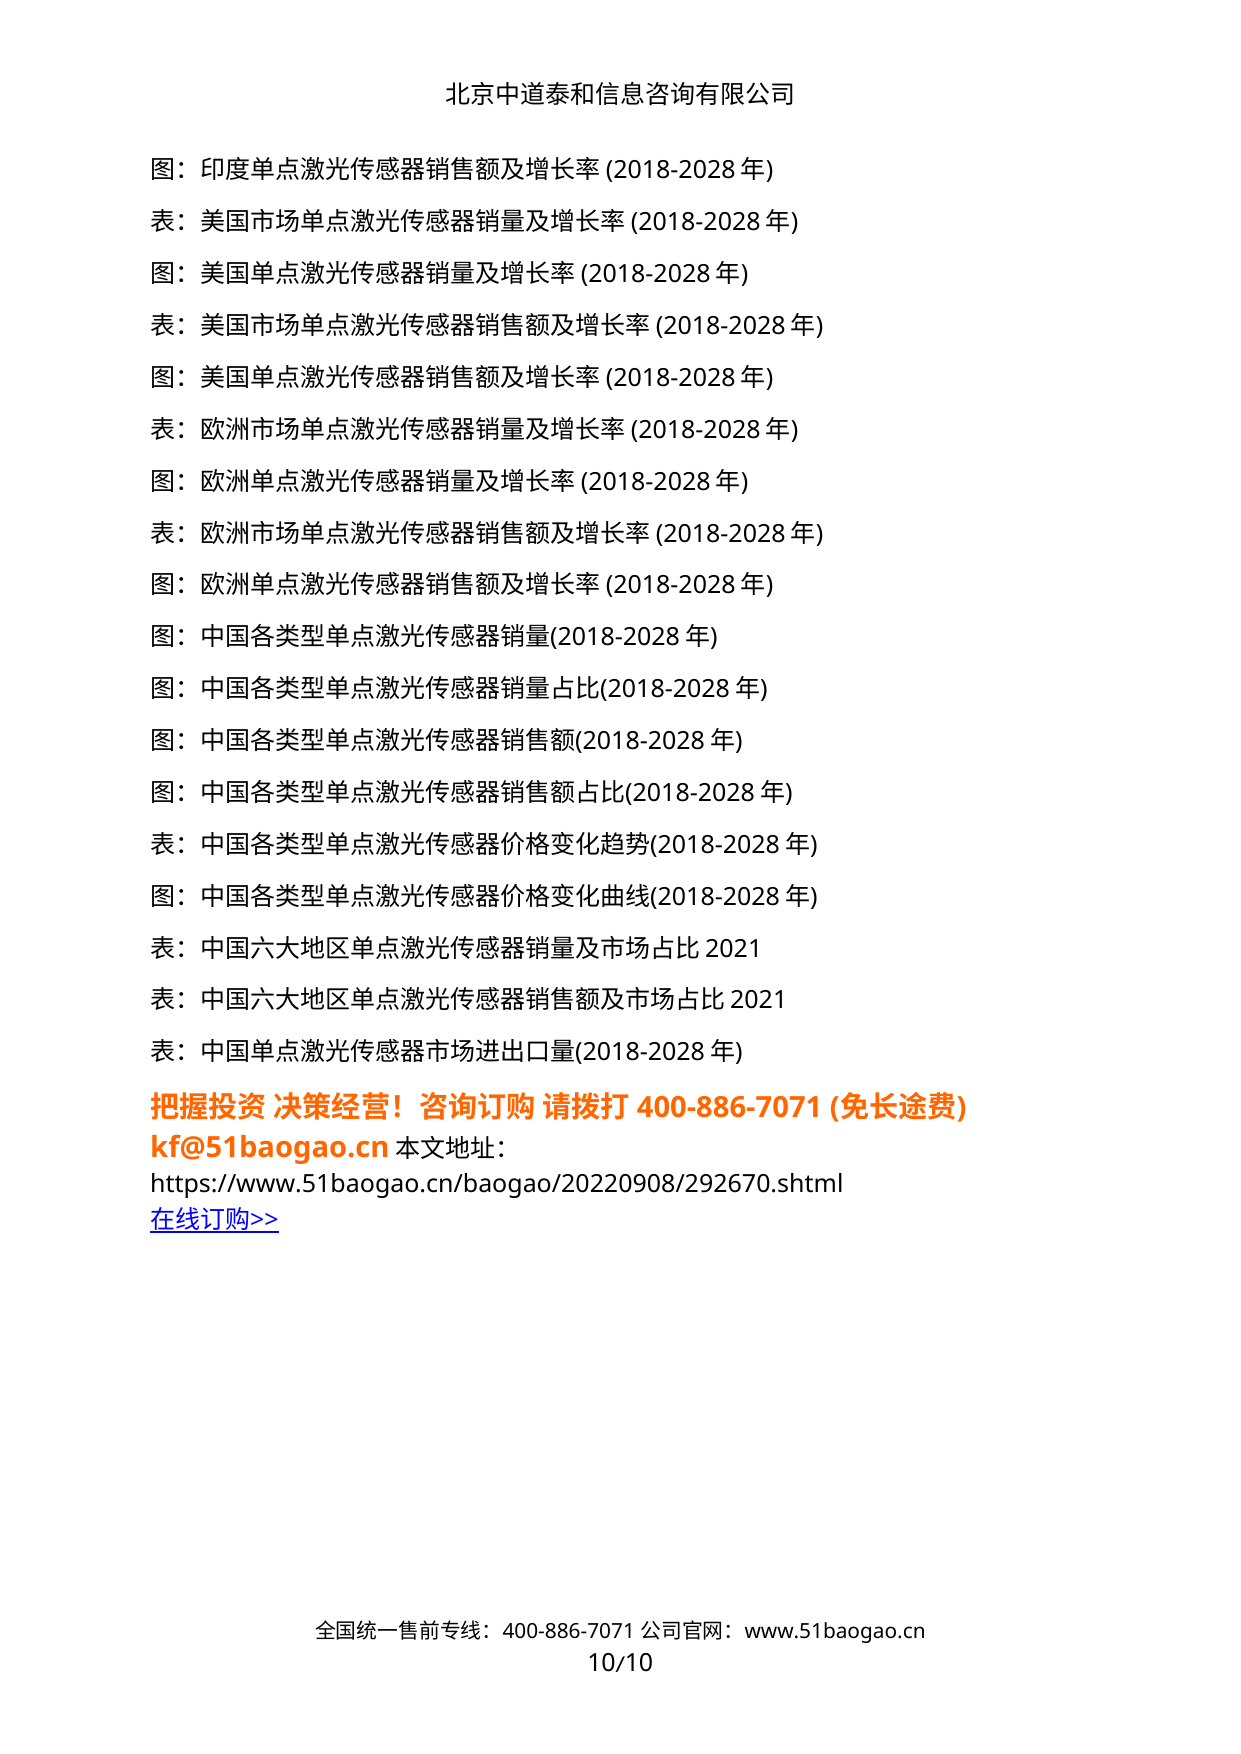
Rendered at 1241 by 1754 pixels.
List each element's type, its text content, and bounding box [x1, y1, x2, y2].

text 图：中国各类型单点激光传感器销售额(2018-2028年) [150, 721, 1090, 757]
text 表：美国市场单点激光传感器销售额及增长率 (2018-2028年) [150, 306, 1090, 342]
text 在线订购>> [150, 1200, 1090, 1236]
text 图：印度单点激光传感器销售额及增长率 (2018-2028年) [150, 150, 1090, 186]
text 图：中国各类型单点激光传感器销售额占比(2018-2028年) [150, 772, 1090, 809]
text 把握投资 决策经营！咨询订购 请拨打 400-886-7071 (免长途费) kf@51baogao.cn本文地址：https://www.51baogao.cn/baogao/20220908/292670.shtml [150, 1084, 1090, 1200]
text 表：中国六大地区单点激光传感器销量及市场占比2021 [150, 928, 1090, 964]
text 表：欧洲市场单点激光传感器销售额及增长率 (2018-2028年) [150, 513, 1090, 549]
text 图：欧洲单点激光传感器销量及增长率 (2018-2028年) [150, 461, 1090, 497]
text 图：中国各类型单点激光传感器销量(2018-2028年) [150, 617, 1090, 653]
text 表：中国单点激光传感器市场进出口量(2018-2028年) [150, 1032, 1090, 1068]
text 图：美国单点激光传感器销售额及增长率 (2018-2028年) [150, 357, 1090, 394]
text 表：欧洲市场单点激光传感器销量及增长率 (2018-2028年) [150, 409, 1090, 446]
text 图：美国单点激光传感器销量及增长率 (2018-2028年) [150, 254, 1090, 290]
text 图：中国各类型单点激光传感器价格变化曲线(2018-2028年) [150, 876, 1090, 912]
text 表：美国市场单点激光传感器销量及增长率 (2018-2028年) [150, 202, 1090, 238]
text 图：中国各类型单点激光传感器销量占比(2018-2028年) [150, 669, 1090, 705]
text 表：中国六大地区单点激光传感器销售额及市场占比2021 [150, 980, 1090, 1016]
text 图：欧洲单点激光传感器销售额及增长率 (2018-2028年) [150, 565, 1090, 601]
text 表：中国各类型单点激光传感器价格变化趋势(2018-2028年) [150, 824, 1090, 861]
